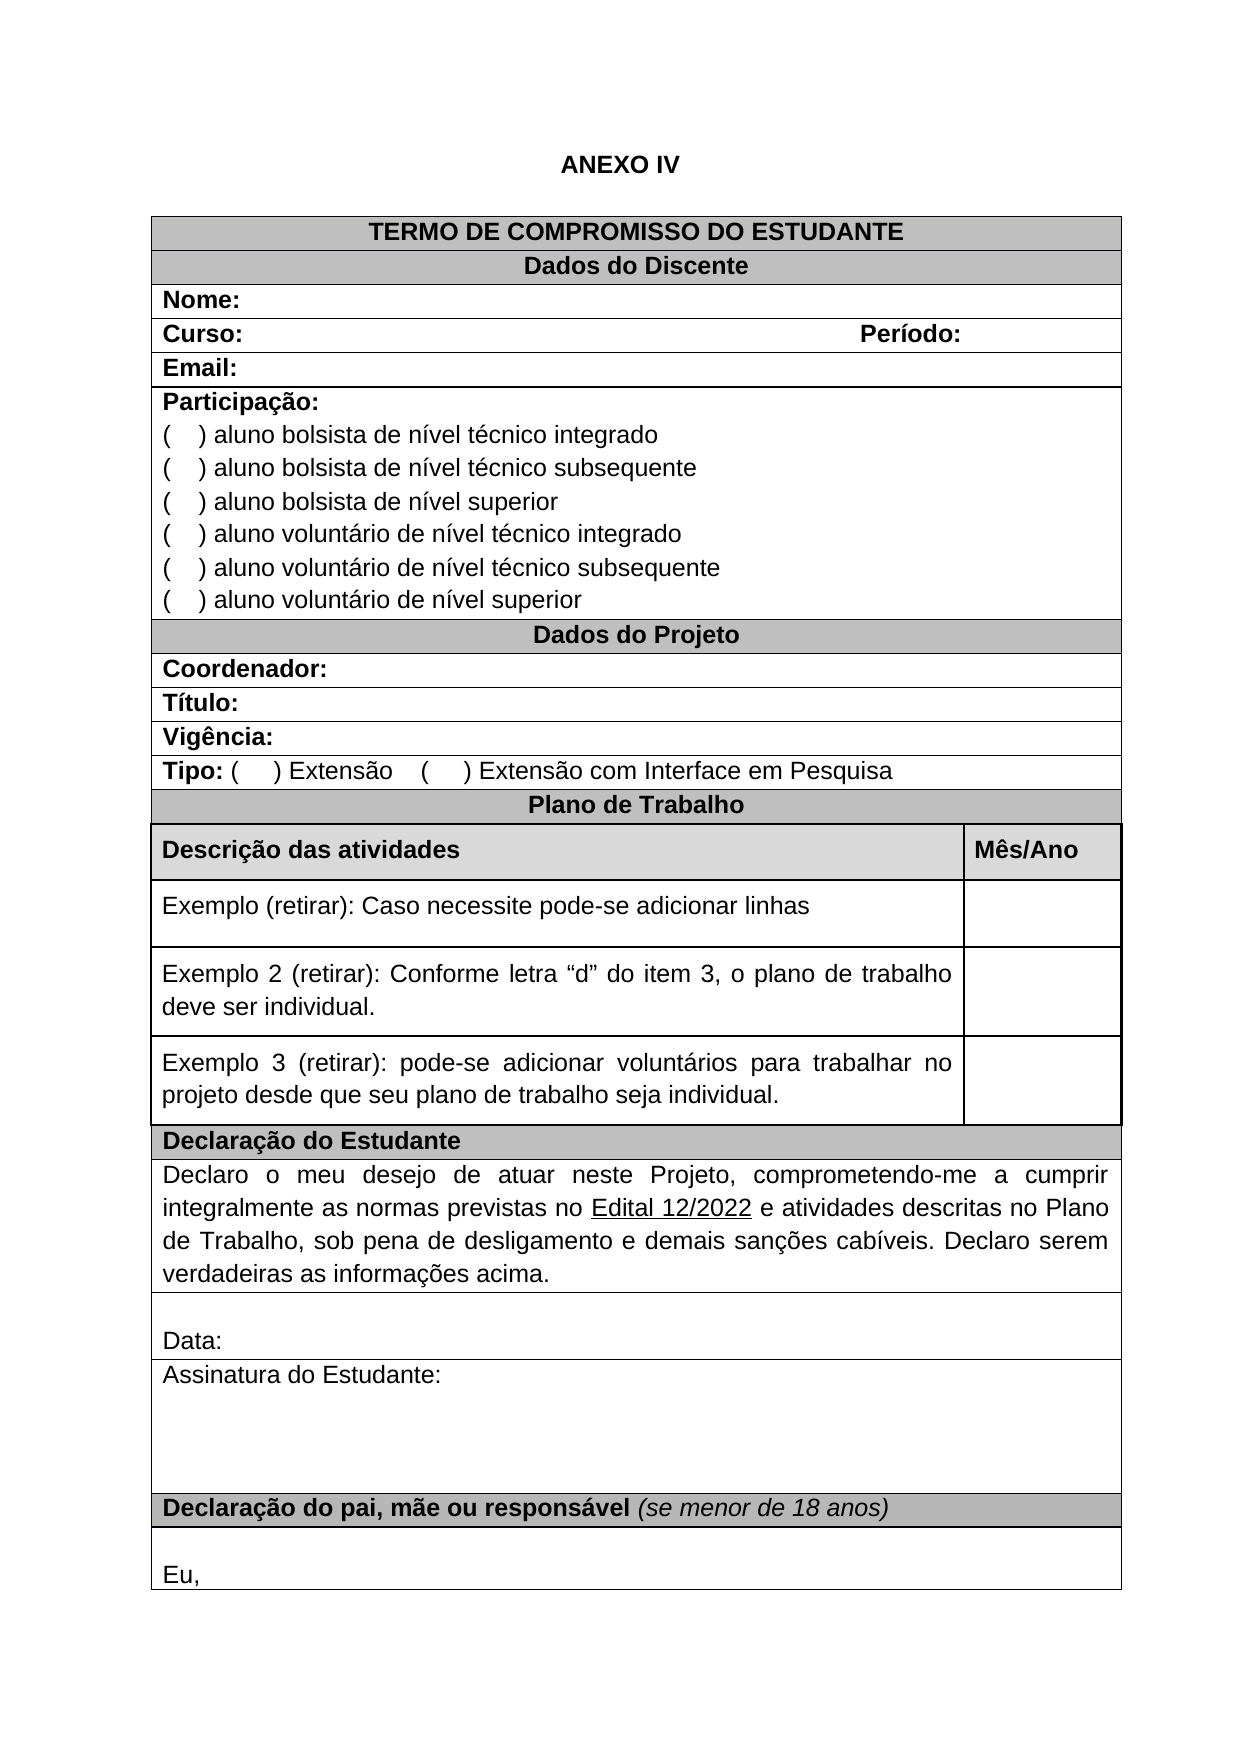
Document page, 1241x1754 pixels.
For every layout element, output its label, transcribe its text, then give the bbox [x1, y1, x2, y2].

table_cell [965, 948, 1120, 1035]
table_cell Dados do Discente [152, 251, 1121, 284]
table_cell Data: [152, 1293, 1121, 1359]
table_cell Exemplo (retirar): Caso necessite pode-se adicionar linhas [152, 881, 963, 946]
table_cell [965, 881, 1120, 946]
table_cell Curso: Período: [152, 319, 1121, 352]
table_cell Tipo: ( ) Extensão ( ) Extensão com Interface em Pesquisa [152, 756, 1121, 789]
table_cell Título: [152, 688, 1121, 721]
table_cell Exemplo 2 (retirar): Conforme letra “d” do item 3, o plano de trabalho deve ser individual. [152, 948, 963, 1035]
table_cell Email: [152, 353, 1121, 386]
text ANEXO IV [150, 150, 1090, 179]
table_cell Declaração do pai, mãe ou responsável (se menor de 18 anos) [152, 1494, 1121, 1526]
table_cell Exemplo 3 (retirar): pode-se adicionar voluntários para trabalhar no projeto desde que seu plano de trabalho seja individual. [152, 1037, 963, 1124]
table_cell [152, 1528, 1121, 1589]
table_cell Nome: [152, 285, 1121, 318]
table_cell Plano de Trabalho [152, 790, 1121, 823]
table_cell Assinatura do Estudante: [152, 1360, 1121, 1492]
table_cell Vigência: [152, 722, 1121, 755]
table_cell [965, 1037, 1120, 1124]
table_cell Mês/Ano [965, 825, 1120, 879]
table_cell Descrição das atividades [152, 825, 963, 879]
table_cell Coordenador: [152, 654, 1121, 687]
table_cell Declaro o meu desejo de atuar neste Projeto, comprometendo-me a cumprir integralmente as normas previstas no Edital 12/2022 e atividades descritas no Plano de Trabalho, sob pena de desligamento e demais sanções cabíveis. Declaro serem verdadeiras as informações acima. [152, 1160, 1121, 1292]
table_cell Participação: ( ) aluno bolsista de nível técnico integrado ( ) aluno bolsista de nível técnico subsequente ( ) aluno bolsista de nível superior ( ) aluno voluntário de nível técnico integrado ( ) aluno voluntário de nível técnico subsequente ( ) aluno voluntário de nível superior [152, 388, 1121, 618]
table_cell Dados do Projeto [152, 620, 1121, 653]
table_header TERMO DE COMPROMISSO DO ESTUDANTE [152, 217, 1121, 250]
table_cell Declaração do Estudante [152, 1126, 1121, 1159]
